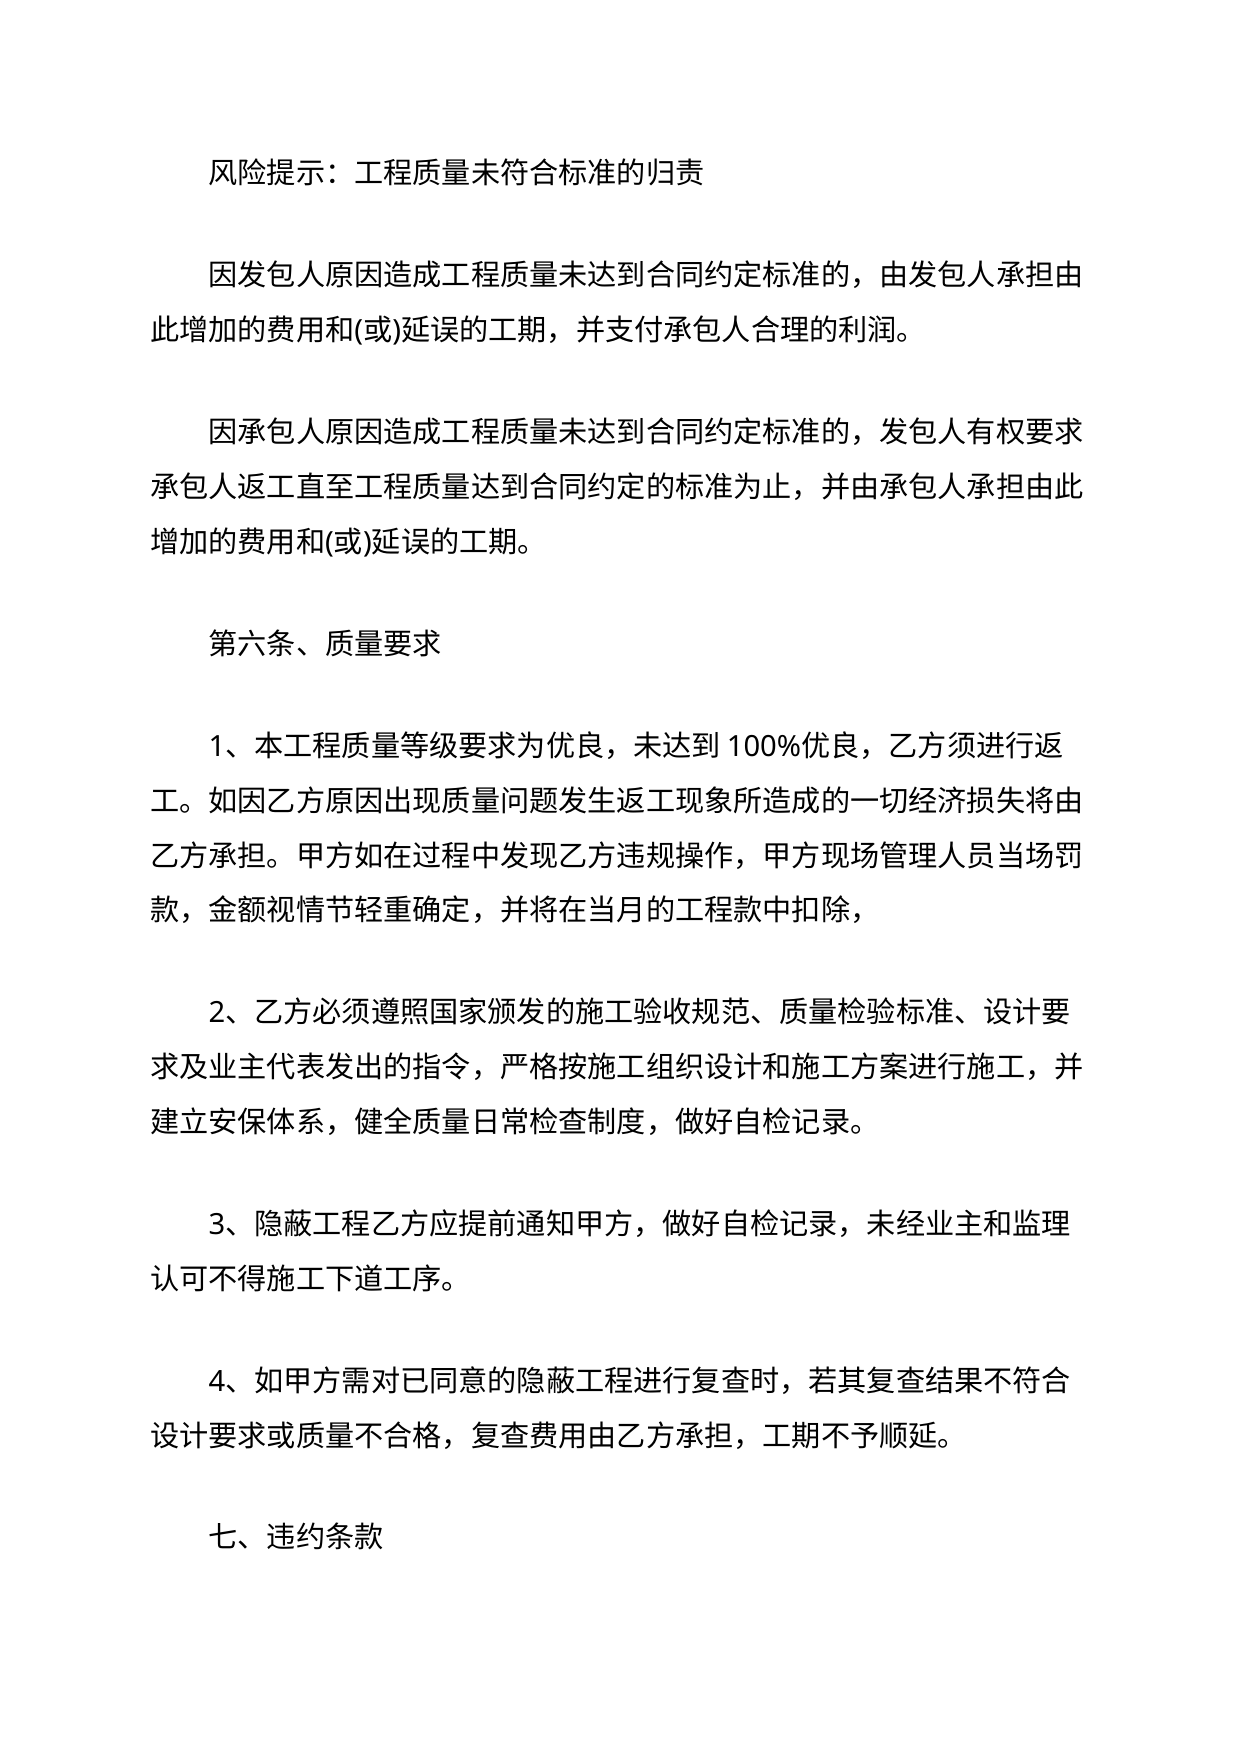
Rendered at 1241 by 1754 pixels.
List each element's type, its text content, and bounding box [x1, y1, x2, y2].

text 因发包人原因造成工程质量未达到合同约定标准的，由发包人承担由此增加的费用和(或)延误的工期，并支付承包人合理的利润。 [150, 252, 1090, 349]
text 4、如甲方需对已同意的隐蔽工程进行复查时，若其复查结果不符合设计要求或质量不合格，复查费用由乙方承担，工期不予顺延。 [150, 1357, 1090, 1454]
text 七、违约条款 [150, 1514, 1090, 1556]
text 2、乙方必须遵照国家颁发的施工验收规范、质量检验标准、设计要求及业主代表发出的指令，严格按施工组织设计和施工方案进行施工，并建立安保体系，健全质量日常检查制度，做好自检记录。 [150, 989, 1090, 1141]
text 3、隐蔽工程乙方应提前通知甲方，做好自检记录，未经业主和监理认可不得施工下道工序。 [150, 1200, 1090, 1298]
text 第六条、质量要求 [150, 620, 1090, 663]
text 因承包人原因造成工程质量未达到合同约定标准的，发包人有权要求承包人返工直至工程质量达到合同约定的标准为止，并由承包人承担由此增加的费用和(或)延误的工期。 [150, 409, 1090, 561]
text 1、本工程质量等级要求为优良，未达到100%优良，乙方须进行返工。如因乙方原因出现质量问题发生返工现象所造成的一切经济损失将由乙方承担。甲方如在过程中发现乙方违规操作，甲方现场管理人员当场罚款，金额视情节轻重确定，并将在当月的工程款中扣除， [150, 722, 1090, 929]
text 风险提示：工程质量未符合标准的归责 [150, 150, 1090, 192]
